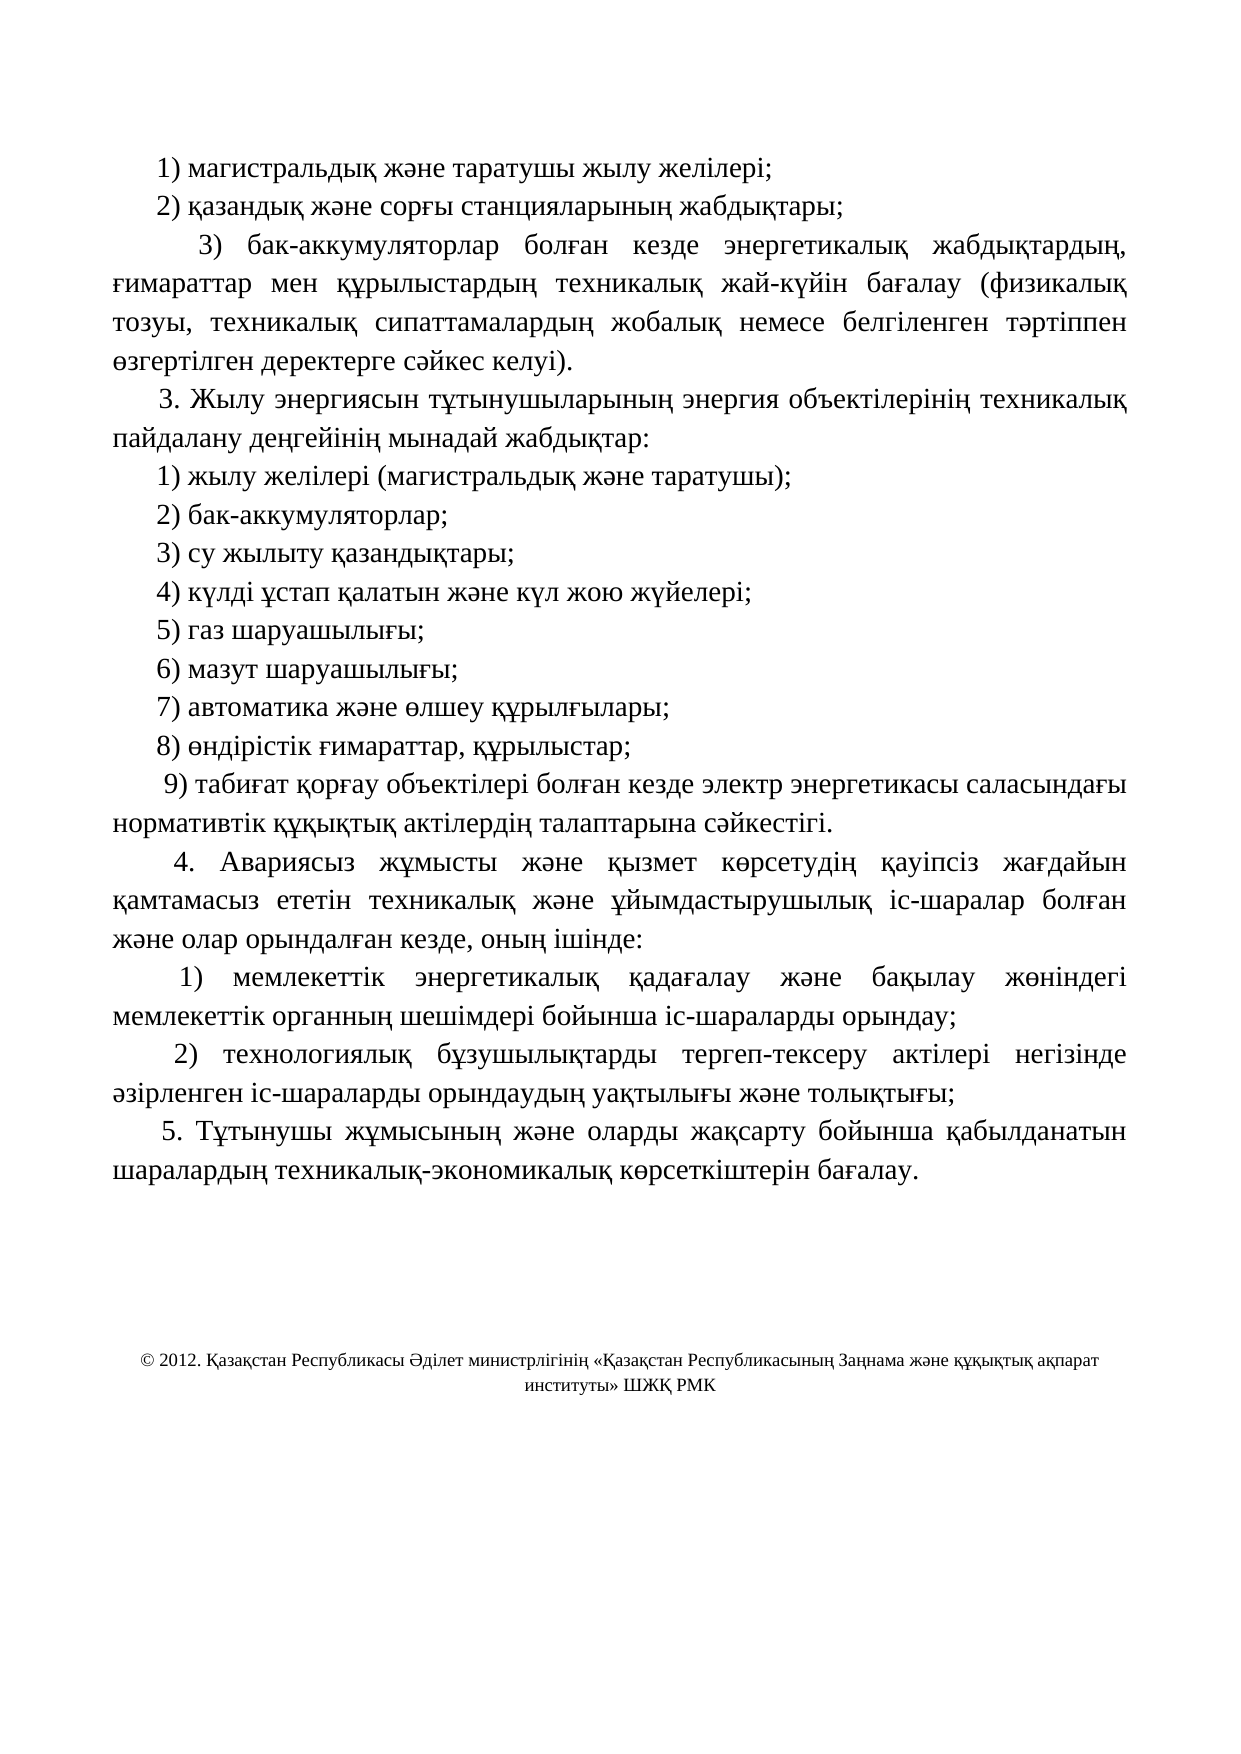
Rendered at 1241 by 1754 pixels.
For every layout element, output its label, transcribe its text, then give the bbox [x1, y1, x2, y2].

text 6) мазут шаруашылығы; [112, 651, 1128, 684]
text 5) газ шаруашылығы; [112, 612, 1128, 646]
text 3. Жылу энергиясын тұтынушыларының энергия объектілерінің техникалық пайдалану деңгейінің мынадай жабдықтар: [112, 381, 1128, 453]
text 1) магистральдық және таратушы жылу желілері; [112, 150, 1128, 183]
text 1) мемлекеттік энергетикалық қадағалау және бақылау жөнiндегi мемлекеттiк органның шешімдері бойынша іс-шараларды орындау; [112, 959, 1128, 1031]
text 9) табиғат қорғау объектілері болған кезде электр энергетикасы саласындағы нормативтік құқықтық актілердің талаптарына сәйкестігі. [112, 767, 1128, 839]
text 4) күлді ұстап қалатын және күл жою жүйелері; [112, 574, 1128, 607]
text 7) автоматика және өлшеу құрылғылары; [112, 689, 1128, 723]
text 4. Авариясыз жұмысты және қызмет көрсетудің қауіпсіз жағдайын қамтамасыз ететін техникалық және ұйымдастырушылық іс-шаралар болған және олар орындалған кезде, оның ішінде: [112, 844, 1128, 954]
text 2) технологиялық бұзушылықтарды тергеп-тексеру актілері негізінде әзірленген іс-шараларды орындаудың уақтылығы және толықтығы; [112, 1036, 1128, 1108]
text 2) бак-аккумуляторлар; [112, 497, 1128, 530]
text © 2012. Қазақстан Республикасы Әділет министрлігінің «Қазақстан Республикасының Заңнама және құқықтық ақпарат институты» ШЖҚ РМК [112, 1349, 1128, 1395]
text 2) қазандық және сорғы станцияларының жабдықтары; [112, 188, 1128, 222]
text 5. Тұтынушы жұмысының және оларды жақсарту бойынша қабылданатын шаралардың техникалық-экономикалық көрсеткіштерін бағалау. [112, 1113, 1128, 1186]
text 1) жылу желілері (магистральдық және таратушы); [112, 458, 1128, 492]
text 8) өндірістік ғимараттар, құрылыстар; [112, 728, 1128, 762]
text 3) су жылыту қазандықтары; [112, 535, 1128, 569]
text 3) бак-аккумуляторлар болған кезде энергетикалық жабдықтардың, ғимараттар мен құрылыстардың техникалық жай-күйін бағалау (физикалық тозуы, техникалық сипаттамалардың жобалық немесе белгіленген тәртіппен өзгертілген деректерге сәйкес келуі). [112, 227, 1128, 376]
